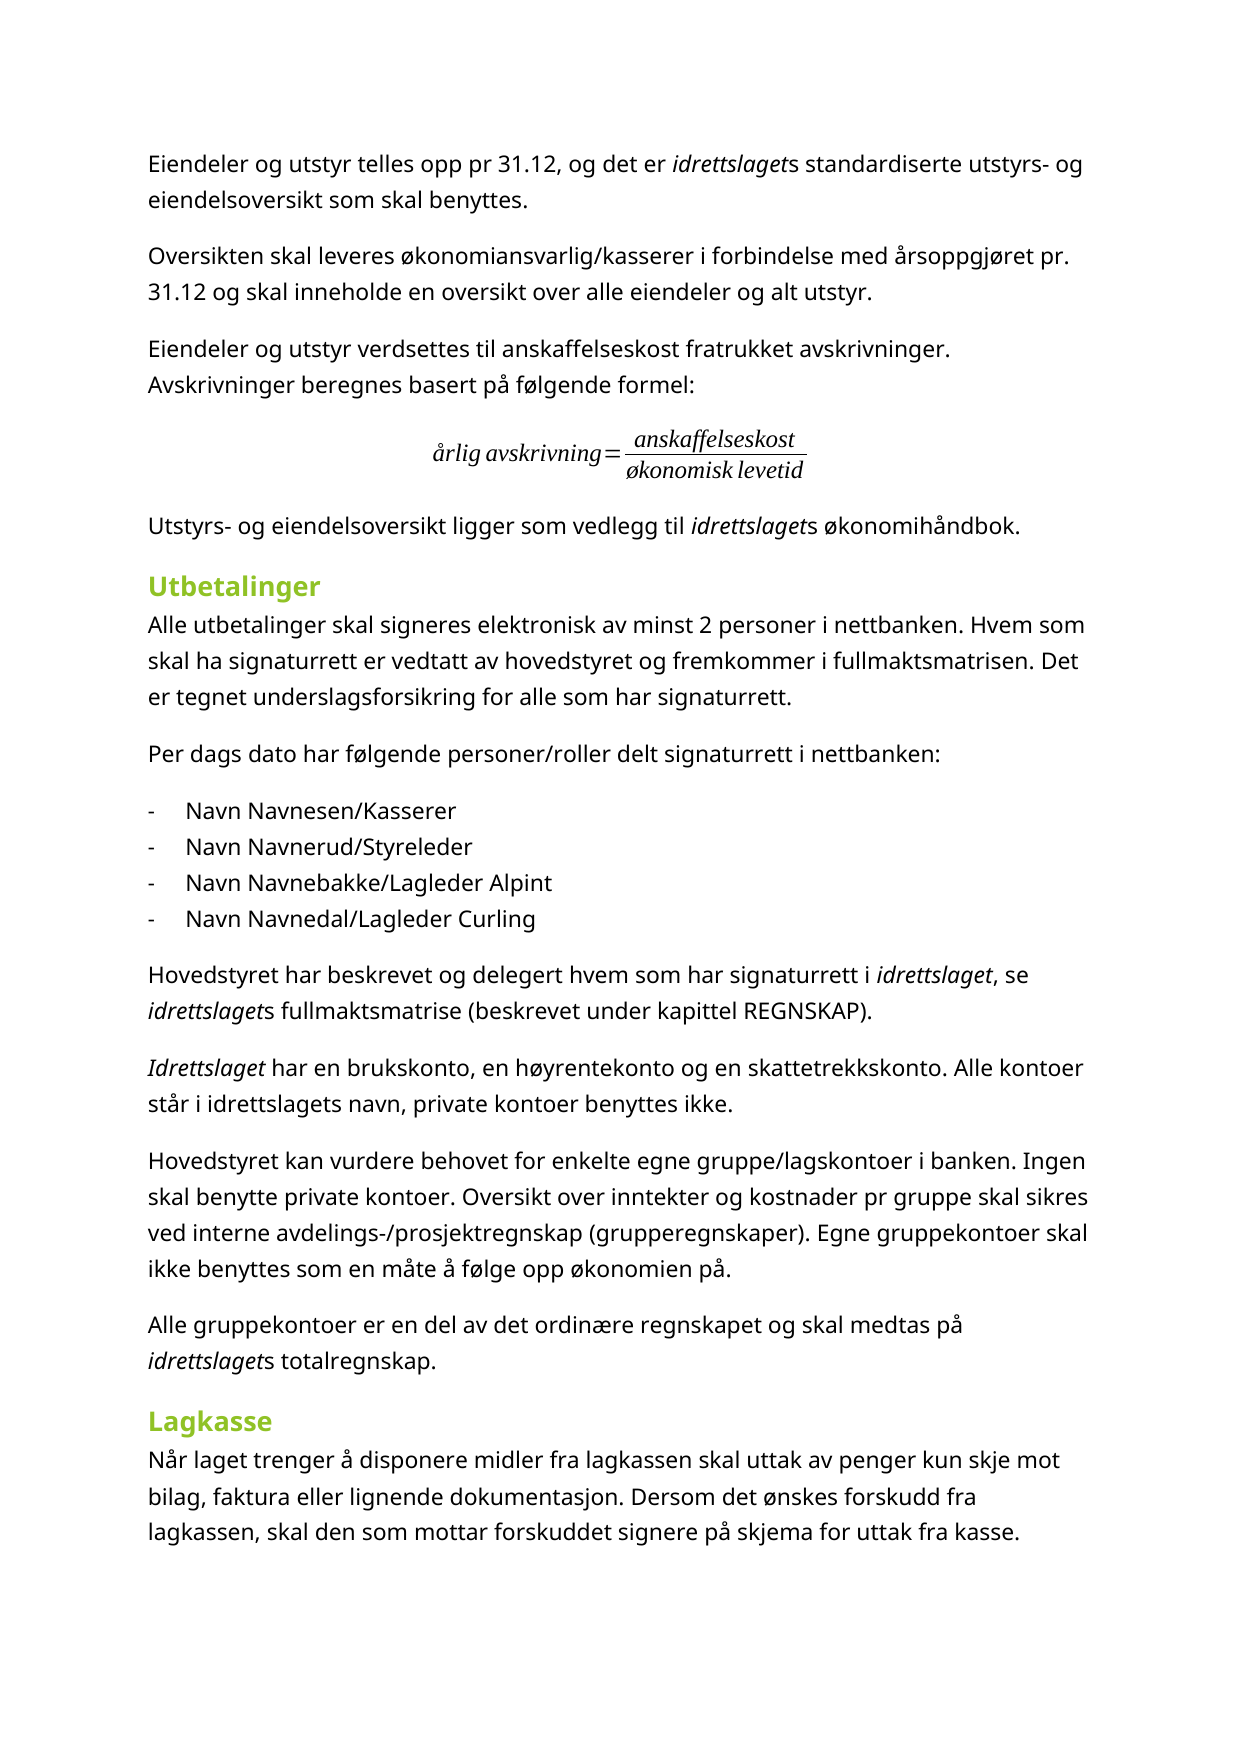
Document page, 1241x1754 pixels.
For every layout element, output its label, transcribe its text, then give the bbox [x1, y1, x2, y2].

list Navn Navnedal/Lagleder Curling [148, 903, 1093, 934]
text Per dags dato har følgende personer/roller delt signaturrett i nettbanken: [148, 738, 1093, 769]
list Navn Navnesen/Kasserer [148, 795, 1093, 826]
subtitle Lagkasse [148, 1402, 1093, 1439]
text Alle utbetalinger skal signeres elektronisk av minst 2 personer i nettbanken. Hvem som skal ha signaturrett er vedtatt av hovedstyret og fremkommer i fullmaktsmatrisen. Det er tegnet underslagsforsikring for alle som har signaturrett. [148, 609, 1093, 712]
list Navn Navnerud/Styreleder [148, 831, 1093, 862]
list Navn Navnebakke/Lagleder Alpint [148, 867, 1093, 898]
text Alle gruppekontoer er en del av det ordinære regnskapet og skal medtas på idrettslagets totalregnskap. [148, 1309, 1093, 1377]
text Idrettslaget har en brukskonto, en høyrentekonto og en skattetrekkskonto. Alle kontoer står i idrettslagets navn, private kontoer benyttes ikke. [148, 1052, 1093, 1119]
text Hovedstyret har beskrevet og delegert hvem som har signaturrett i idrettslaget, se idrettslagets fullmaktsmatrise (beskrevet under kapittel REGNSKAP). [148, 959, 1093, 1027]
text Utstyrs- og eiendelsoversikt ligger som vedlegg til idrettslagets økonomihåndbok. [148, 510, 1093, 541]
text Eiendeler og utstyr telles opp pr 31.12, og det er idrettslagets standardiserte utstyrs- og eiendelsoversikt som skal benyttes. [148, 148, 1093, 215]
text Oversikten skal leveres økonomiansvarlig/kasserer i forbindelse med årsoppgjøret pr. 31.12 og skal inneholde en oversikt over alle eiendeler og alt utstyr. [148, 240, 1093, 307]
text Eiendeler og utstyr verdsettes til anskaffelseskost fratrukket avskrivninger. Avskrivninger beregnes basert på følgende formel: [148, 333, 1093, 400]
text Hovedstyret kan vurdere behovet for enkelte egne gruppe/lagskontoer i banken. Ingen skal benytte private kontoer. Oversikt over inntekter og kostnader pr gruppe skal sikres ved interne avdelings-/prosjektregnskap (grupperegnskaper). Egne gruppekontoer skal ikke benyttes som en måte å følge opp økonomien på. [148, 1145, 1093, 1284]
text Når laget trenger å disponere midler fra lagkassen skal uttak av penger kun skje mot bilag, faktura eller lignende dokumentasjon. Dersom det ønskes forskudd fra lagkassen, skal den som mottar forskuddet signere på skjema for uttak fra kasse. [148, 1444, 1093, 1548]
subtitle Utbetalinger [148, 567, 1093, 604]
